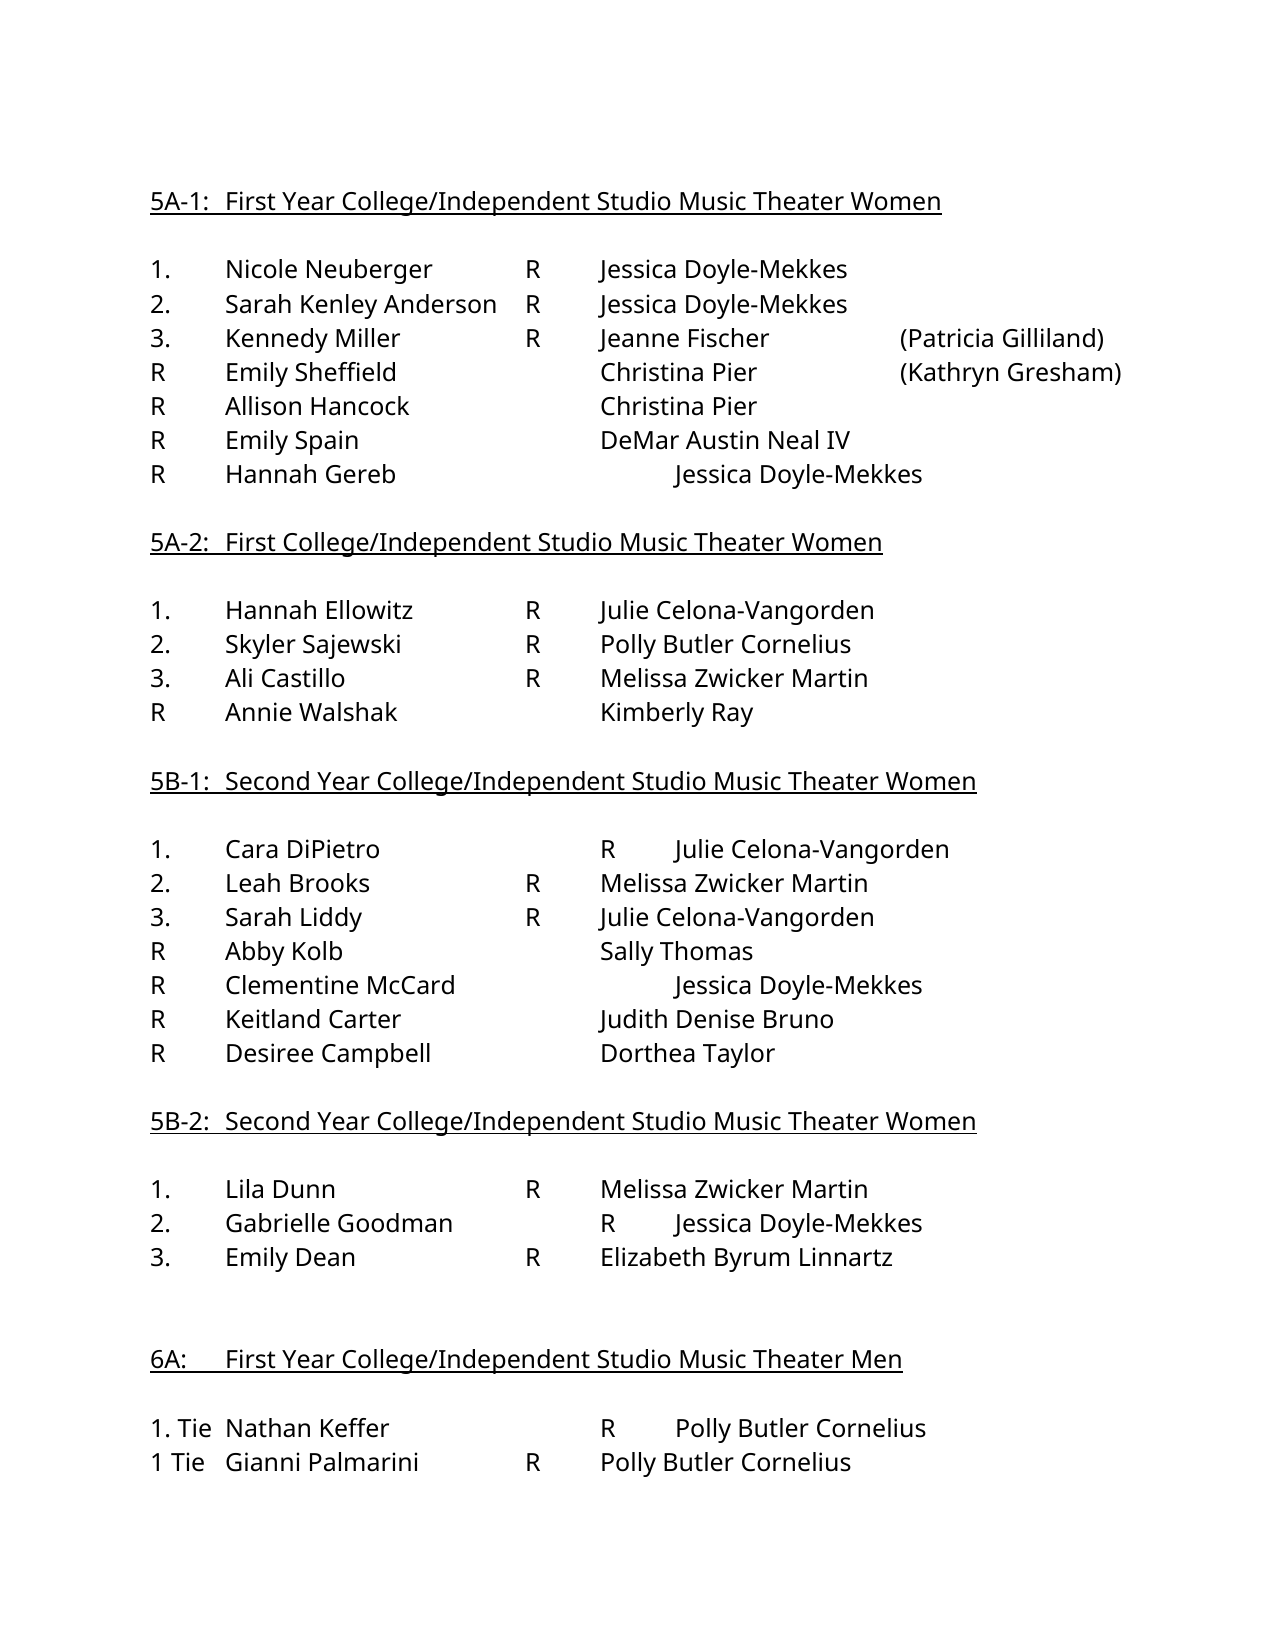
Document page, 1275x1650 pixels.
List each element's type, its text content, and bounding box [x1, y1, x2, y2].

text 1. Hannah Ellowitz R Julie Celona-Vangorden [150, 593, 1125, 627]
text R Emily Sheffield Christina Pier (Kathryn Gresham) [150, 354, 1125, 388]
text 3. Emily Dean R Elizabeth Byrum Linnartz [150, 1240, 1125, 1274]
text R Hannah Gereb Jessica Doyle-Mekkes [150, 457, 1125, 491]
text R Abby Kolb Sally Thomas [150, 933, 1125, 967]
text 2. Skyler Sajewski R Polly Butler Cornelius [150, 627, 1125, 661]
text R Desiree Campbell Dorthea Taylor [150, 1036, 1125, 1070]
text R Allison Hancock Christina Pier [150, 388, 1125, 422]
text 3. Ali Castillo R Melissa Zwicker Martin [150, 661, 1125, 695]
text 5B-2: Second Year College/Independent Studio Music Theater Women [150, 1104, 1125, 1138]
text 3. Sarah Liddy R Julie Celona-Vangorden [150, 899, 1125, 933]
text 1. Nicole Neuberger R Jessica Doyle-Mekkes [150, 252, 1125, 286]
text R Annie Walshak Kimberly Ray [150, 695, 1125, 729]
text 3. Kennedy Miller R Jeanne Fischer (Patricia Gilliland) [150, 320, 1125, 354]
text 6A: First Year College/Independent Studio Music Theater Men [150, 1342, 1125, 1376]
text R Keitland Carter Judith Denise Bruno [150, 1002, 1125, 1036]
text 5A-1: First Year College/Independent Studio Music Theater Women [150, 184, 1125, 218]
text R Emily Spain DeMar Austin Neal IV [150, 422, 1125, 457]
text 2. Sarah Kenley Anderson R Jessica Doyle-Mekkes [150, 286, 1125, 320]
text 5A-2: First College/Independent Studio Music Theater Women [150, 525, 1125, 559]
text 1. Tie Nathan Keffer R Polly Butler Cornelius [150, 1410, 1125, 1444]
text 2. Gabrielle Goodman R Jessica Doyle-Mekkes [150, 1206, 1125, 1240]
text 5B-1: Second Year College/Independent Studio Music Theater Women [150, 763, 1125, 797]
text 1 Tie Gianni Palmarini R Polly Butler Cornelius [150, 1444, 1125, 1478]
text 2. Leah Brooks R Melissa Zwicker Martin [150, 865, 1125, 899]
text 1. Lila Dunn R Melissa Zwicker Martin [150, 1172, 1125, 1206]
text R Clementine McCard Jessica Doyle-Mekkes [150, 967, 1125, 1002]
text 1. Cara DiPietro R Julie Celona-Vangorden [150, 831, 1125, 865]
